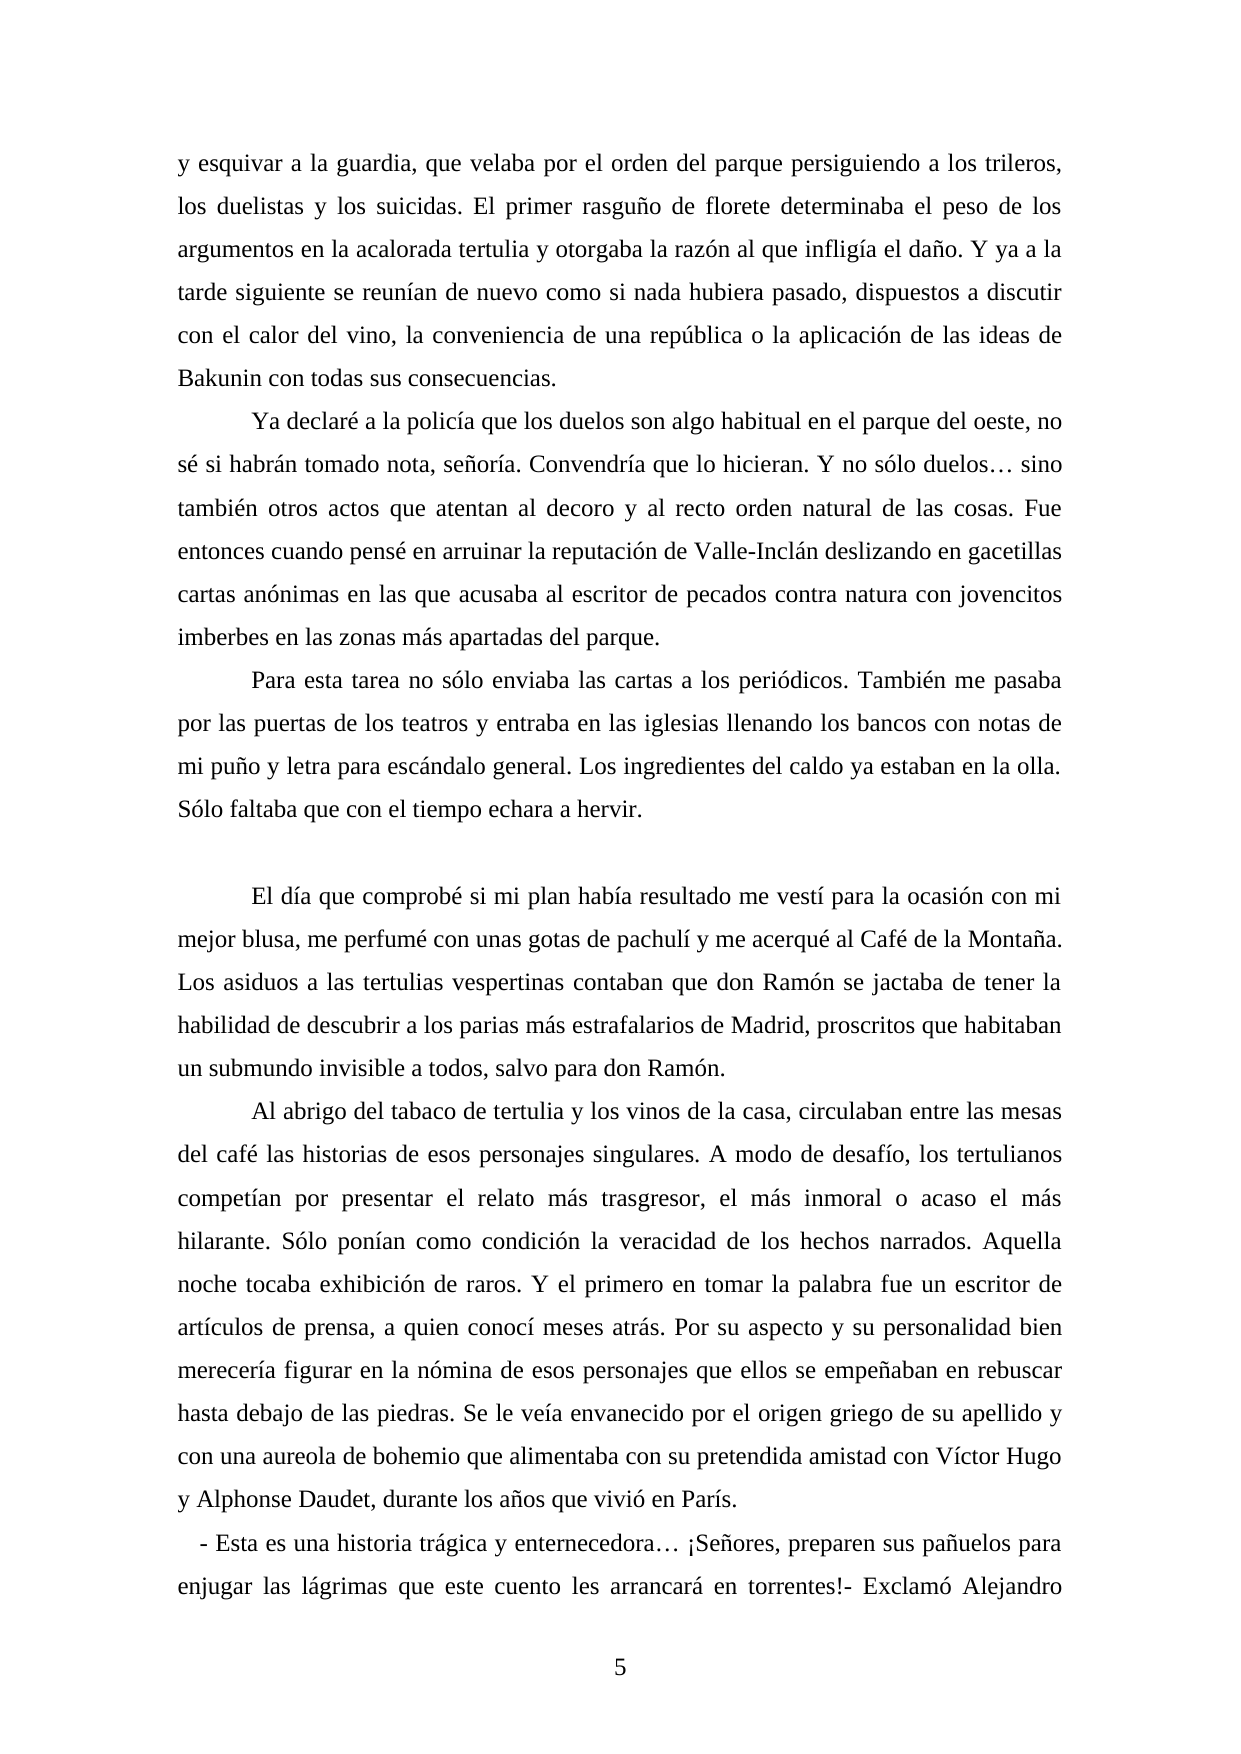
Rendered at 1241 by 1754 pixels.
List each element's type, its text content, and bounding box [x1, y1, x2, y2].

text Al abrigo del tabaco de tertulia y los vinos de la casa, circulaban entre las mesas del café las historias de esos personajes singulares. A modo de desafío, los tertulianos competían por presentar el relato más trasgresor, el más inmoral o acaso el más hilarante. Sólo ponían como condición la veracidad de los hechos narrados. Aquella noche tocaba exhibición de raros. Y el primero en tomar la palabra fue un escritor de artículos de prensa, a quien conocí meses atrás. Por su aspecto y su personalidad bien merecería figurar en la nómina de esos personajes que ellos se empeñaban en rebuscar hasta debajo de las piedras. Se le veía envanecido por el origen griego de su apellido y con una aureola de bohemio que alimentaba con su pretendida amistad con Víctor Hugo y Alphonse Daudet, durante los años que vivió en París. [177, 1096, 1063, 1513]
text Ya declaré a la policía que los duelos son algo habitual en el parque del oeste, no sé si habrán tomado nota, señoría. Convendría que lo hicieran. Y no sólo duelos… sino también otros actos que atentan al decoro y al recto orden natural de las cosas. Fue entonces cuando pensé en arruinar la reputación de Valle-Inclán deslizando en gacetillas cartas anónimas en las que acusaba al escritor de pecados contra natura con jovencitos imberbes en las zonas más apartadas del parque. [177, 406, 1063, 651]
text Para esta tarea no sólo enviaba las cartas a los periódicos. También me pasaba por las puertas de los teatros y entraba en las iglesias llenando los bancos con notas de mi puño y letra para escándalo general. Los ingredientes del caldo ya estaban en la olla. Sólo faltaba que con el tiempo echara a hervir. [177, 665, 1063, 823]
text El día que comprobé si mi plan había resultado me vestí para la ocasión con mi mejor blusa, me perfumé con unas gotas de pachulí y me acerqué al Café de la Montaña. Los asiduos a las tertulias vespertinas contaban que don Ramón se jactaba de tener la habilidad de descubrir a los parias más estrafalarios de Madrid, proscritos que habitaban un submundo invisible a todos, salvo para don Ramón. [177, 881, 1063, 1082]
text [177, 148, 1063, 392]
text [177, 1528, 1063, 1599]
